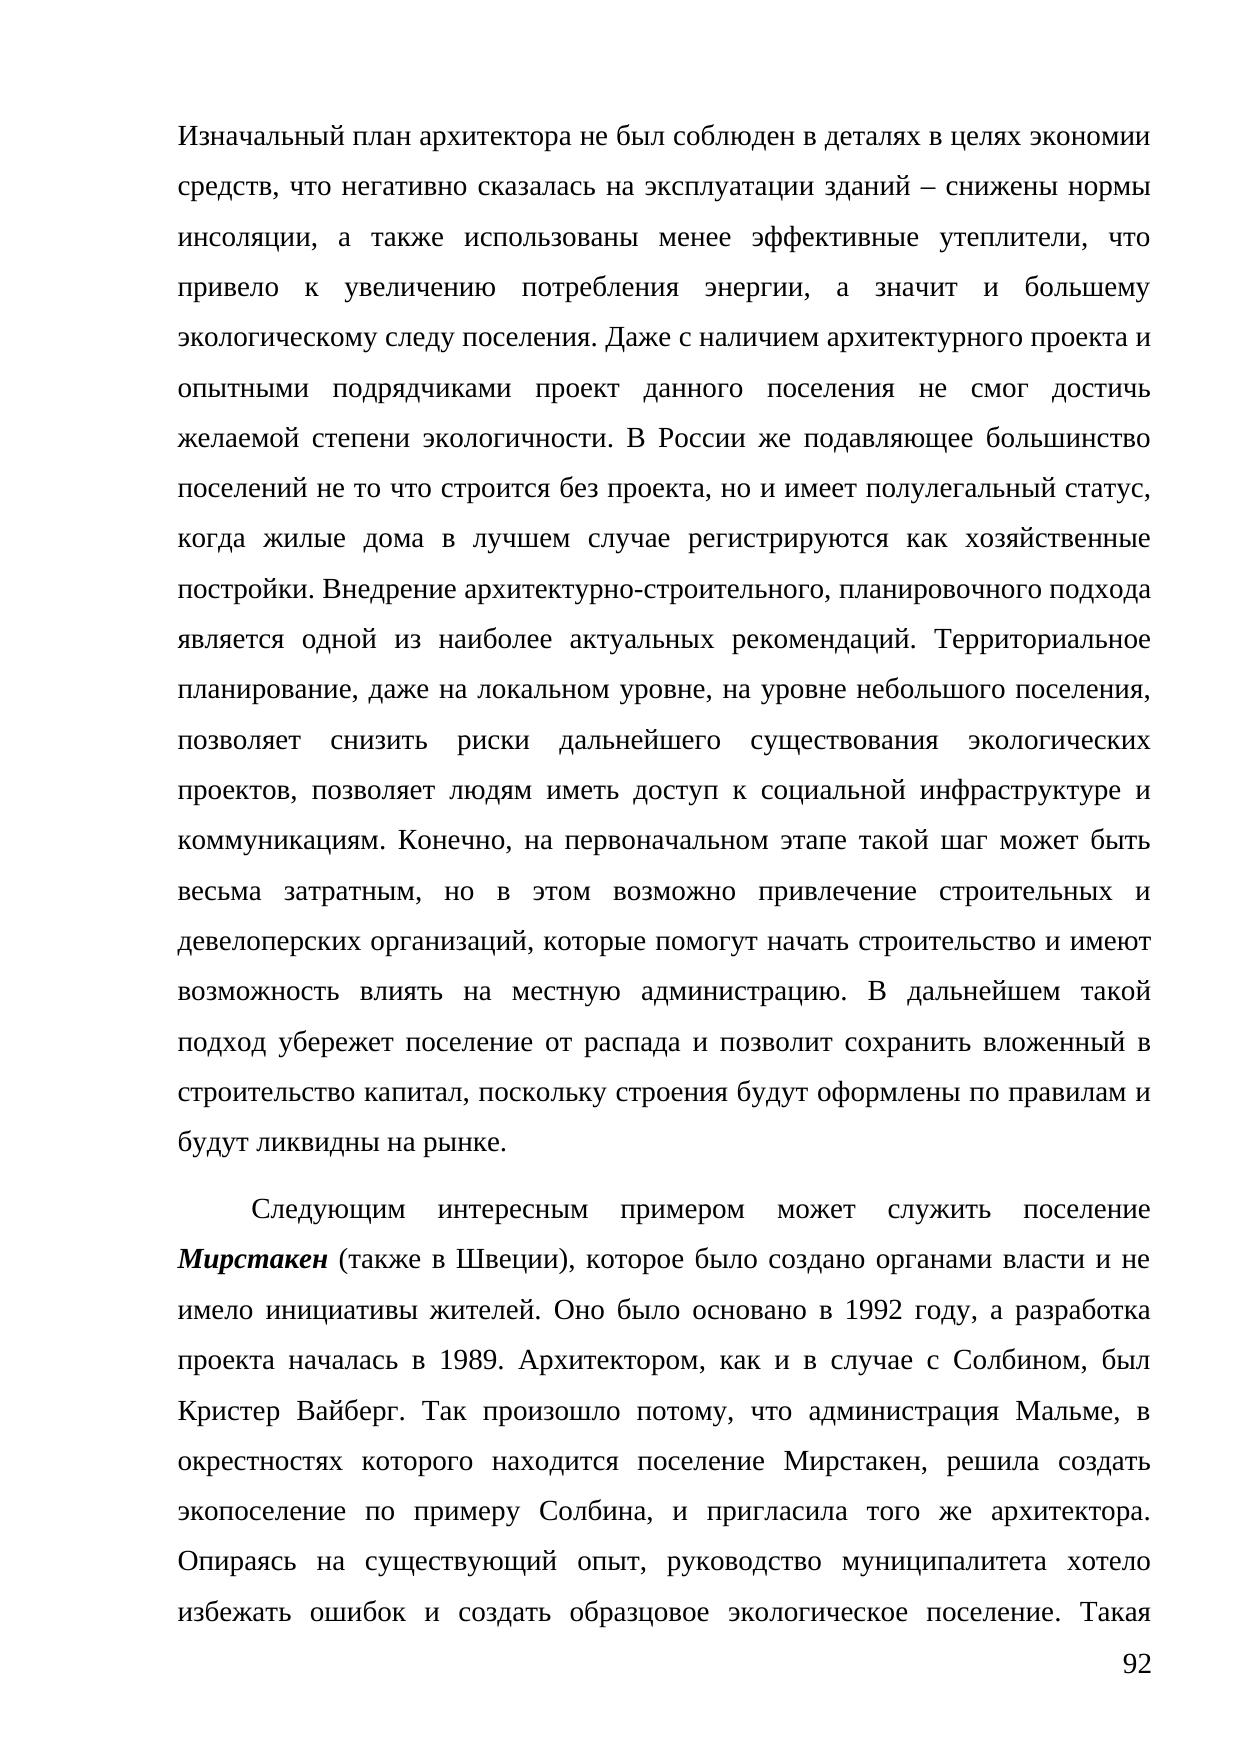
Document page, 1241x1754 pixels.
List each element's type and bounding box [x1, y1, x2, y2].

text [177, 1191, 1152, 1627]
text [177, 118, 1152, 1158]
